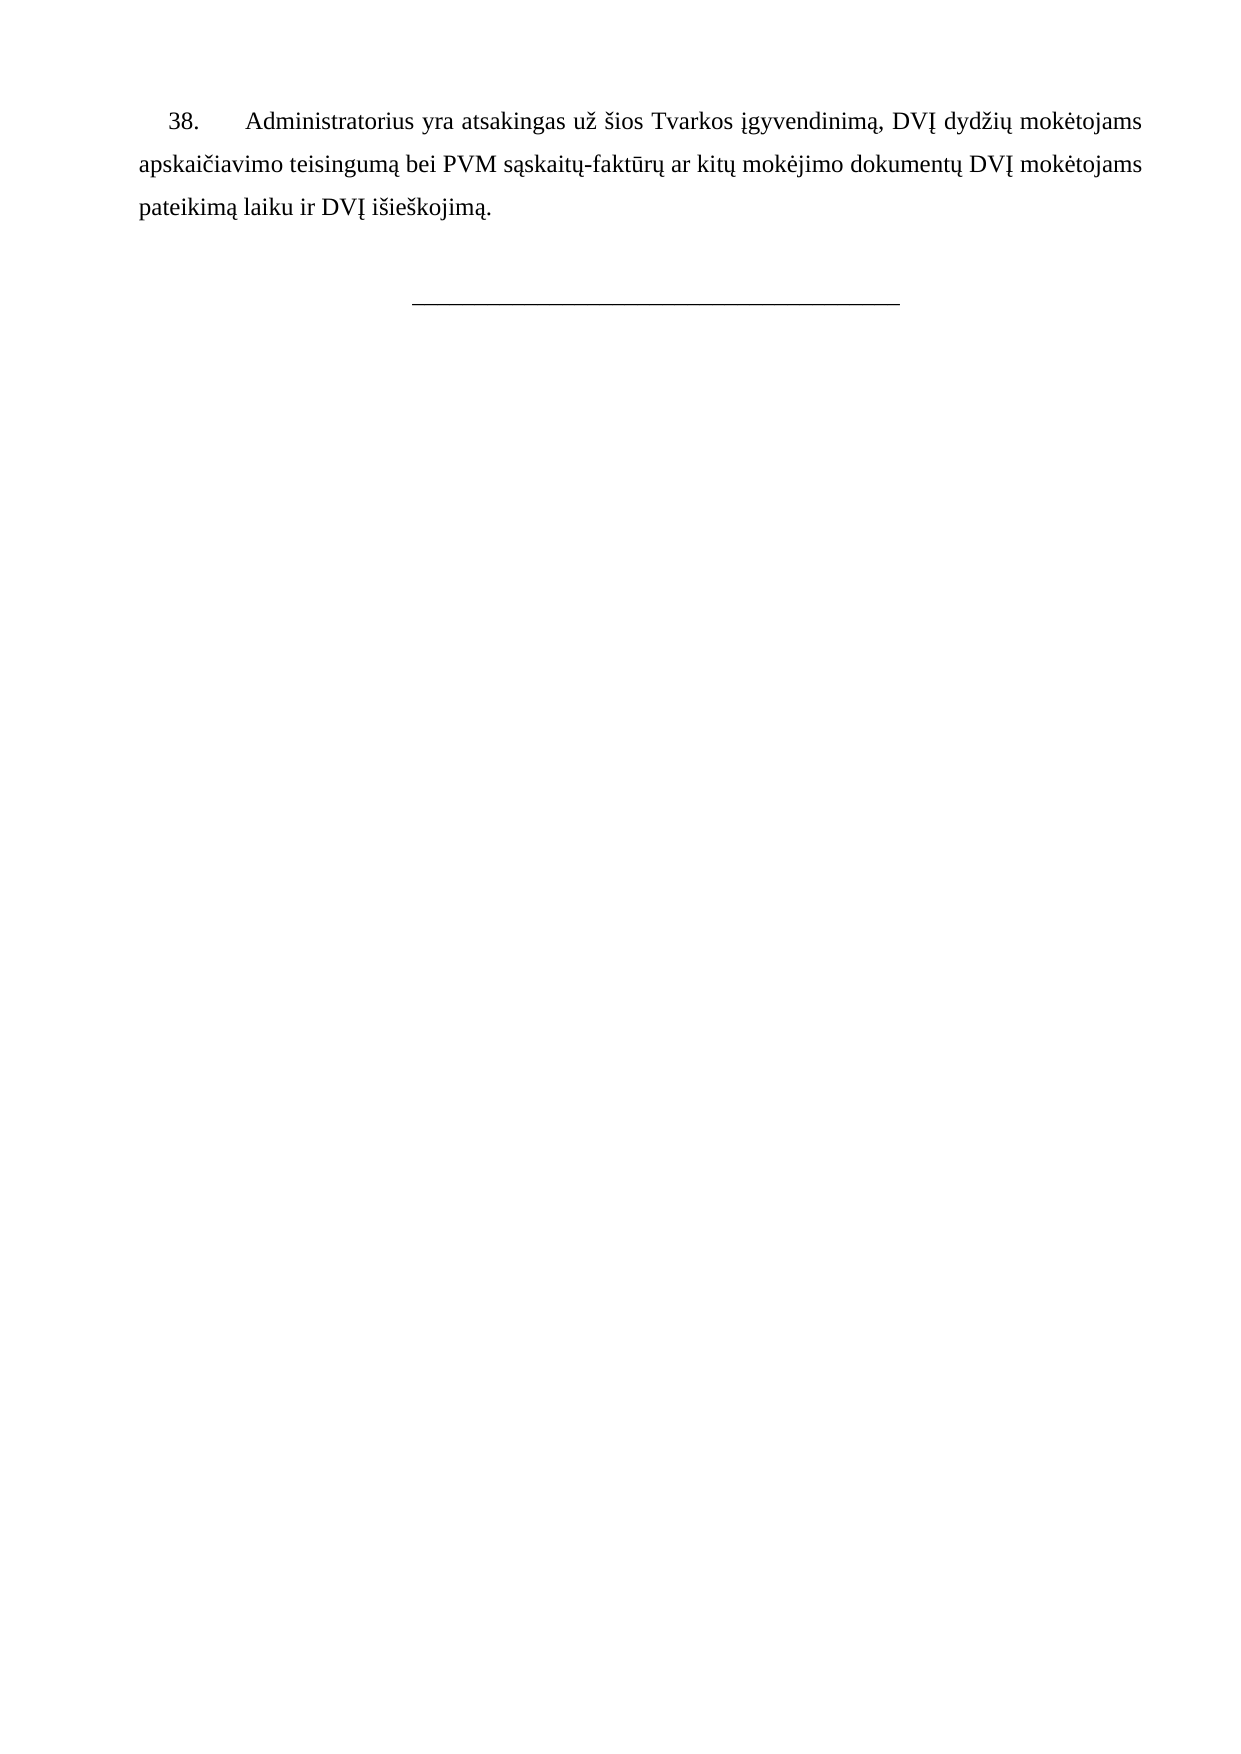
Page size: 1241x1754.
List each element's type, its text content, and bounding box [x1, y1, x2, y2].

list Administratorius yra atsakingas už šios Tvarkos įgyvendinimą, DVĮ dydžių mokėtojams apskaičiavimo teisingumą bei PVM sąskaitų-faktūrų ar kitų mokėjimo dokumentų DVĮ mokėtojams pateikimą laiku ir DVĮ išieškojimą. [139, 106, 1143, 221]
text _______________________________________ [139, 279, 1143, 307]
